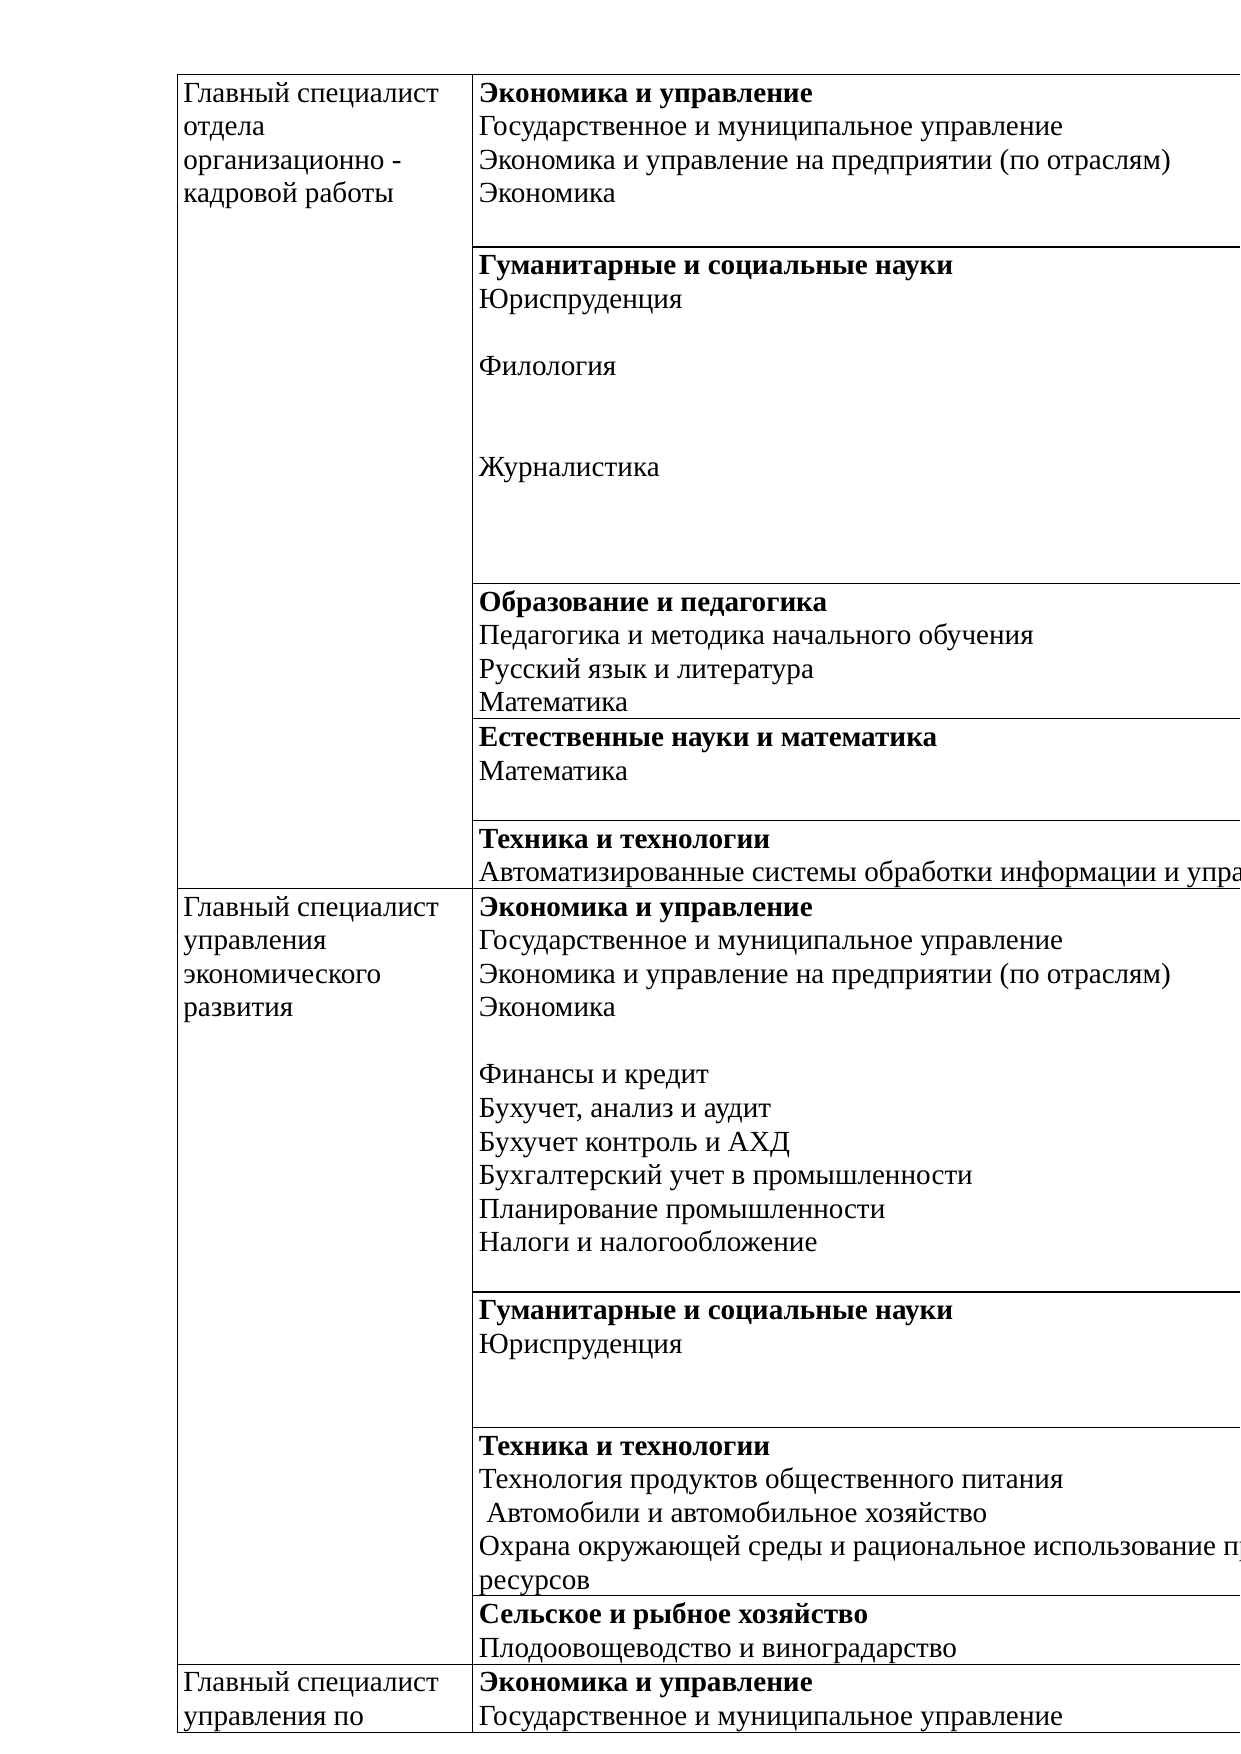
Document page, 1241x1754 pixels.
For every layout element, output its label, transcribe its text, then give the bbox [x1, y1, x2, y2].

table_cell Естественные науки и математика Математика [473, 719, 1240, 820]
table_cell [473, 1665, 1240, 1732]
table_cell Экономика и управление Государственное и муниципальное управление Экономика и управление на предприятии (по отраслям) Экономика [473, 75, 1240, 246]
table_cell Техника и технологии Автоматизированные системы обработки информации и управления [473, 821, 1240, 888]
table_cell Техника и технологии Технология продуктов общественного питания Автомобили и автомобильное хозяйство Охрана окружающей среды и рациональное использование природных ресурсов [473, 1428, 1240, 1595]
table_cell Главный специалист управления экономического развития [178, 889, 472, 1663]
table_cell Гуманитарные и социальные науки Юриспруденция Филология Журналистика [473, 248, 1240, 583]
table_cell Гуманитарные и социальные науки Юриспруденция [473, 1293, 1240, 1427]
table_cell Экономика и управление Государственное и муниципальное управление Экономика и управление на предприятии (по отраслям) Экономика Финансы и кредит Бухучет, анализ и аудит Бухучет контроль и АХД Бухгалтерский учет в промышленности Планирование промышленности Налоги и налогообложение [473, 889, 1240, 1291]
table_cell Сельское и рыбное хозяйство Плодоовощеводство и виноградарство [473, 1596, 1240, 1663]
table_cell Главный специалист отдела организационно - кадровой работы [178, 75, 472, 888]
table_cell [178, 1665, 472, 1732]
table_cell Образование и педагогика Педагогика и методика начального обучения Русский язык и литература Математика [473, 584, 1240, 718]
